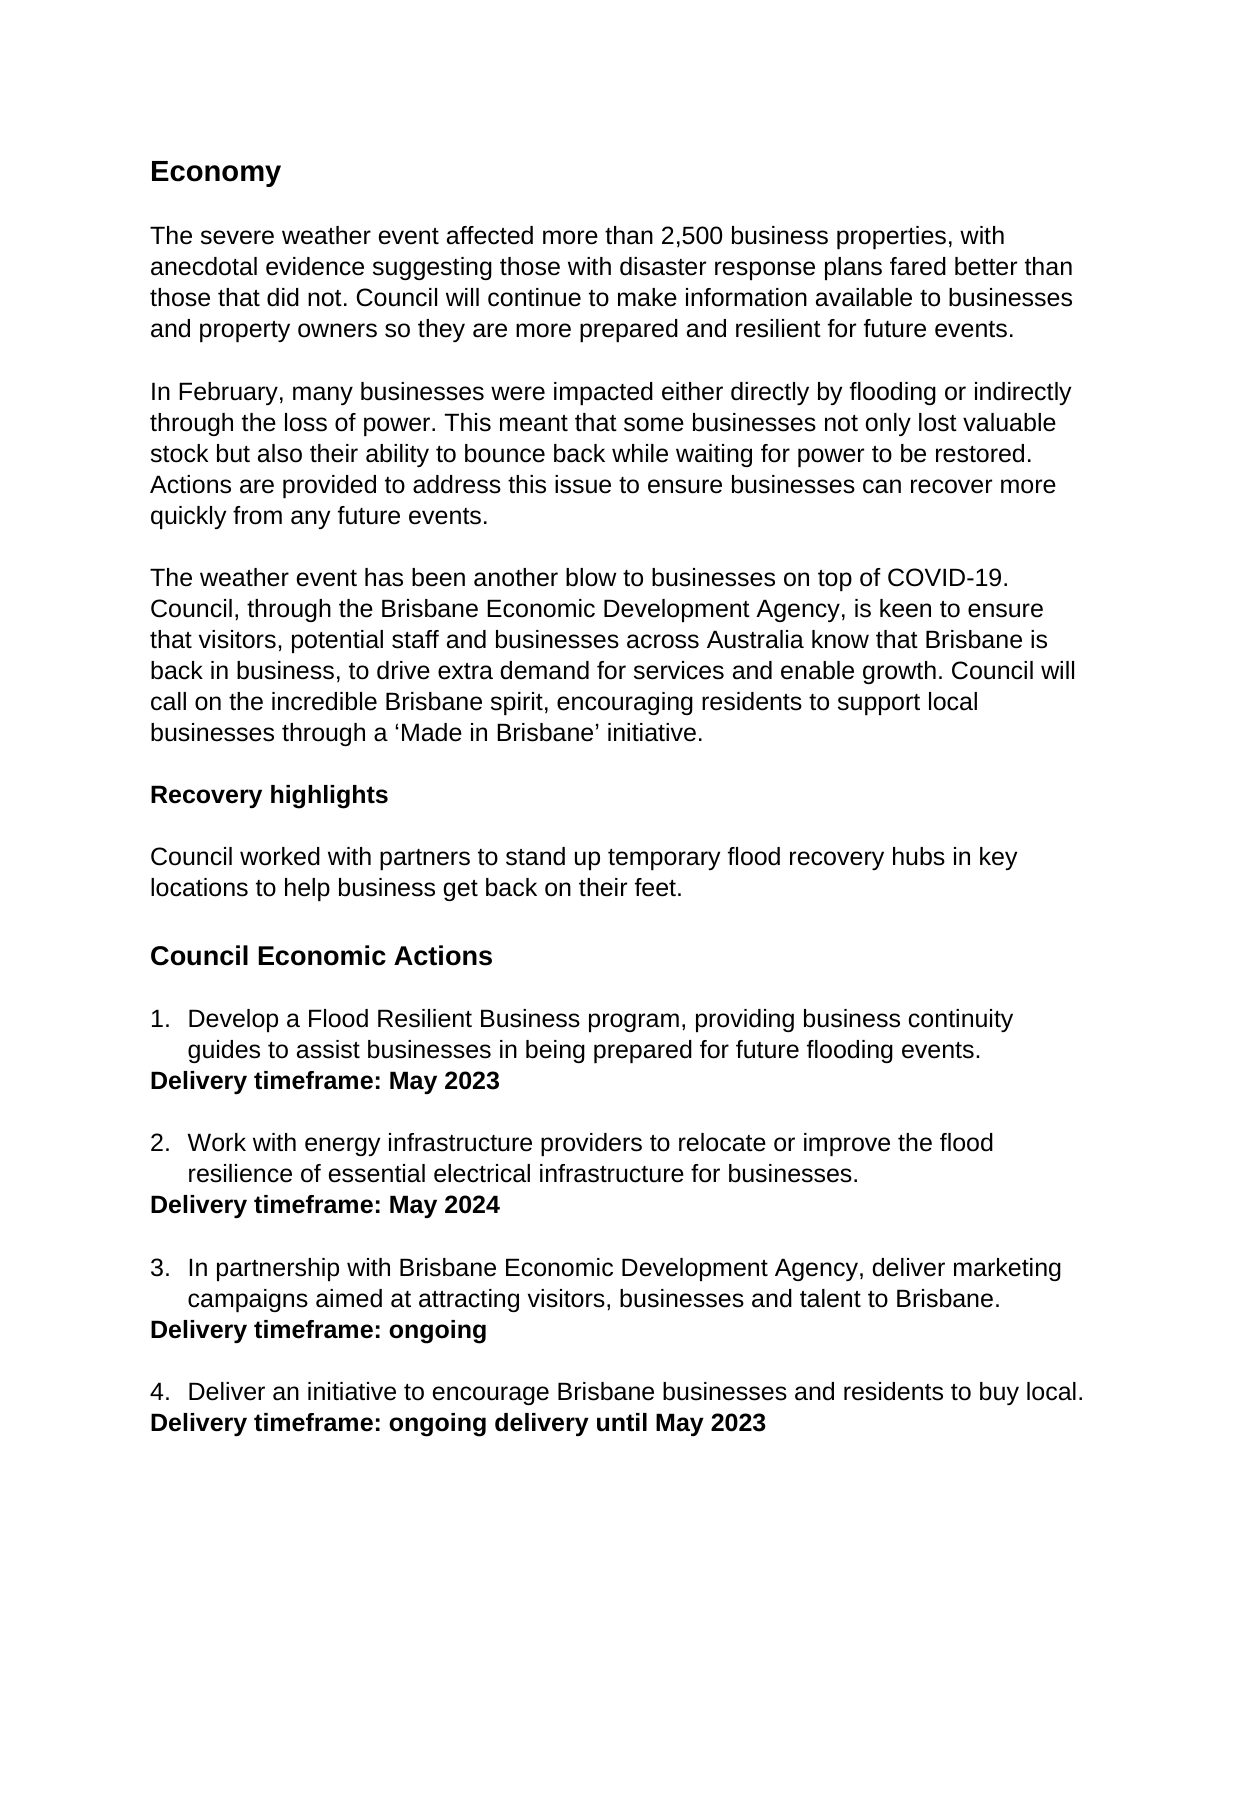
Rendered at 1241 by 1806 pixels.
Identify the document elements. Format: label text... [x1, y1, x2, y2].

text Delivery timeframe: ongoing [150, 1315, 1090, 1343]
list Deliver an initiative to encourage Brisbane businesses and residents to buy local. [150, 1377, 1090, 1406]
text Delivery timeframe: ongoing delivery until May 2023 [150, 1408, 1090, 1437]
subtitle Council Economic Actions [150, 939, 1090, 971]
subtitle Economy [150, 154, 1090, 188]
list Develop a Flood Resilient Business program, providing business continuity guides to assist businesses in being prepared for future flooding events. [150, 1004, 1090, 1064]
text In February, many businesses were impacted either directly by flooding or indirectly through the loss of power. This meant that some businesses not only lost valuable stock but also their ability to bounce back while waiting for power to be restored. Actions are provided to address this issue to ensure businesses can recover more quickly from any future events. [150, 377, 1090, 529]
text Delivery timeframe: May 2023 [150, 1066, 1090, 1095]
list In partnership with Brisbane Economic Development Agency, deliver marketing campaigns aimed at attracting visitors, businesses and talent to Brisbane. [150, 1253, 1090, 1312]
list Work with energy infrastructure providers to relocate or improve the flood resilience of essential electrical infrastructure for businesses. [150, 1128, 1090, 1188]
text The weather event has been another blow to businesses on top of COVID-19. Council, through the Brisbane Economic Development Agency, is keen to ensure that visitors, potential staff and businesses across Australia know that Brisbane is back in business, to drive extra demand for services and enable growth. Council will call on the incredible Brisbane spirit, encouraging residents to support local businesses through a ‘Made in Brisbane’ initiative. [150, 563, 1090, 747]
text Delivery timeframe: May 2024 [150, 1191, 1090, 1219]
text Recovery highlights [150, 780, 1090, 809]
text Council worked with partners to stand up temporary flood recovery hubs in key locations to help business get back on their feet. [150, 842, 1090, 902]
text The severe weather event affected more than 2,500 business properties, with anecdotal evidence suggesting those with disaster response plans fared better than those that did not. Council will continue to make information available to businesses and property owners so they are more prepared and resilient for future events. [150, 221, 1090, 343]
